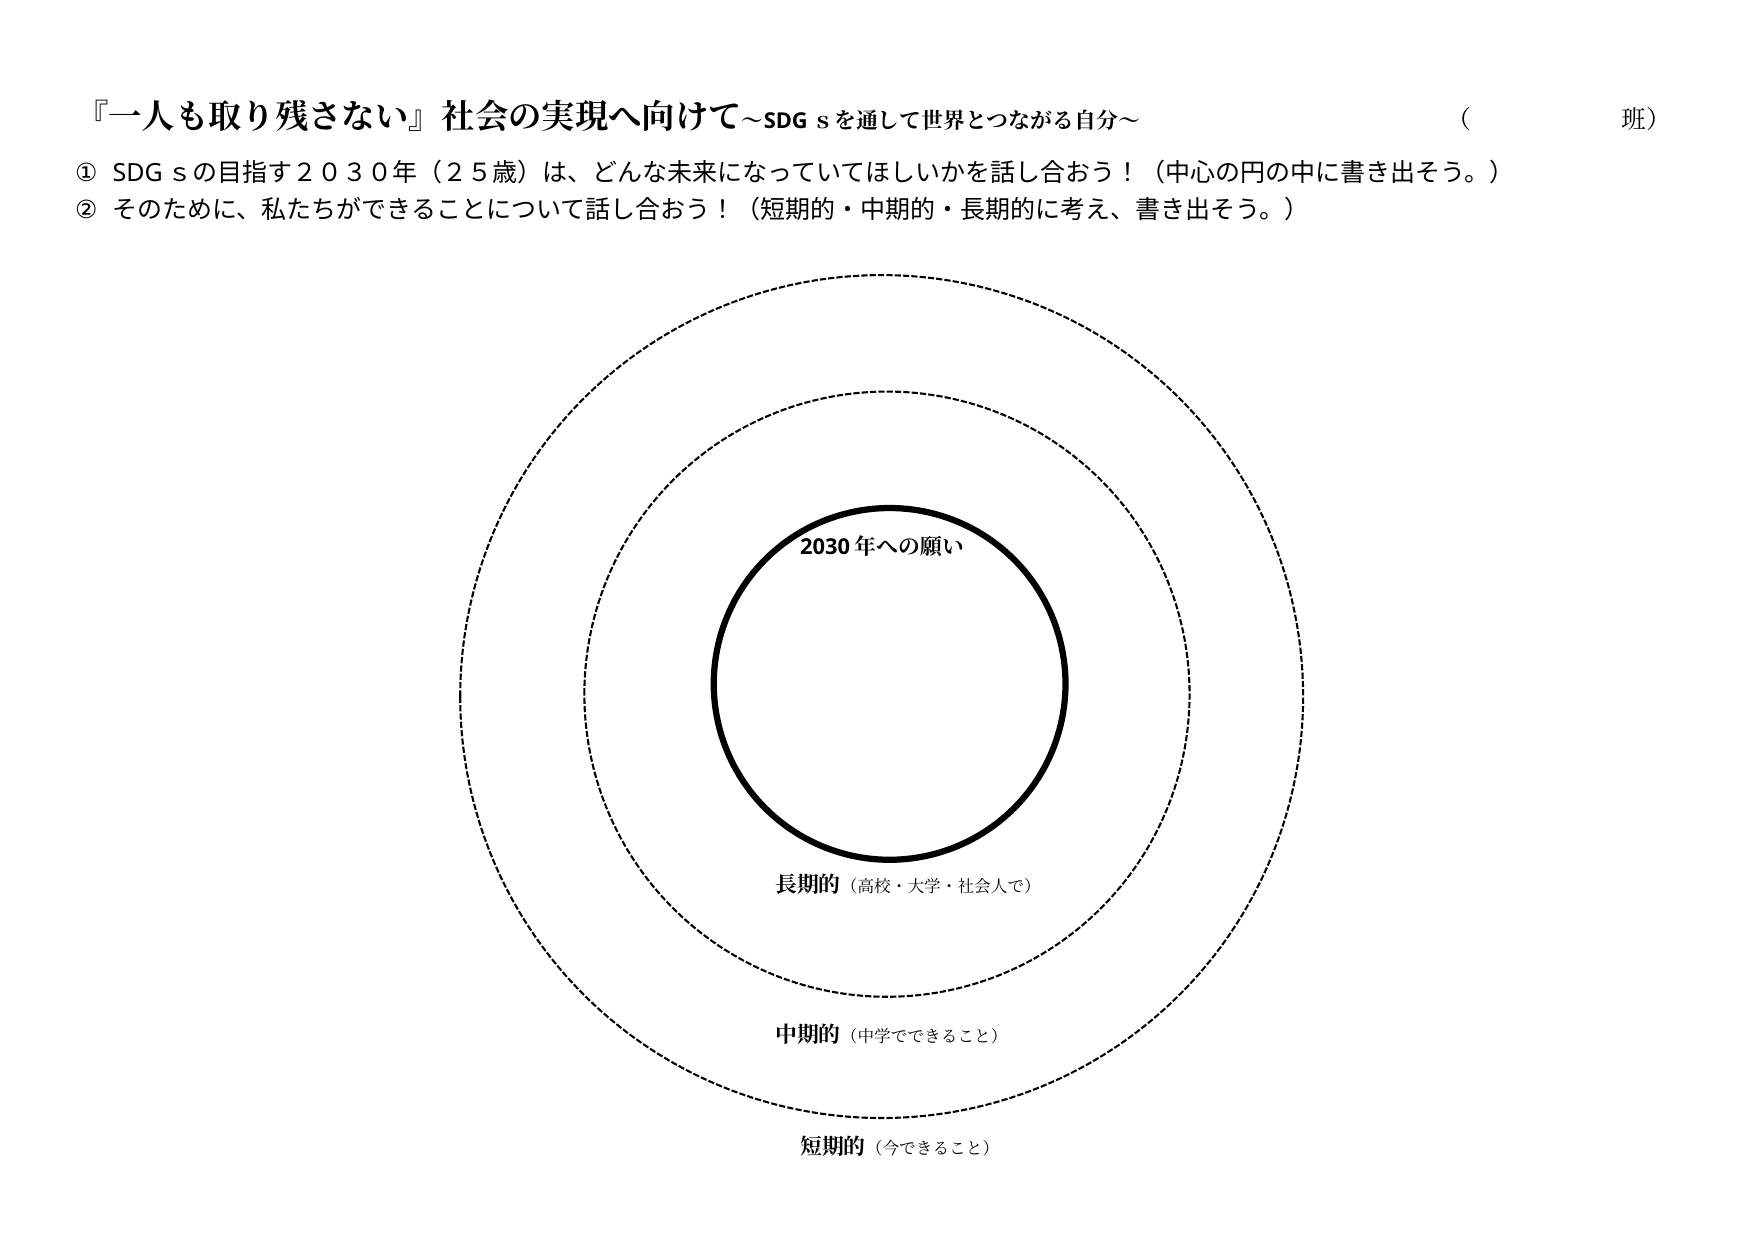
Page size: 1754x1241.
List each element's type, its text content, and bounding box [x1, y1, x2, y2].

text 短期的（今できること） [75, 1126, 1679, 1164]
text 2030年への願い [75, 526, 803, 564]
text 長期的（高校・大学・社会人で） [75, 864, 1679, 901]
list そのために、私たちができることについて話し合おう！（短期的・中期的・長期的に考え、書き出そう。） [75, 189, 1679, 226]
list SDGｓの目指す２０３０年（２５歳）は、どんな未来になっていてほしいかを話し合おう！（中心の円の中に書き出そう。） [75, 151, 1679, 189]
text 2030年への願い [976, 526, 1679, 564]
text 中期的（中学でできること） [75, 1014, 1679, 1051]
text 『一人も取り残さない』社会の実現へ向けて～SDGｓを通して世界とつながる自分～ （ 班） [75, 76, 1679, 151]
text 2030年への願い [767, 526, 1013, 564]
